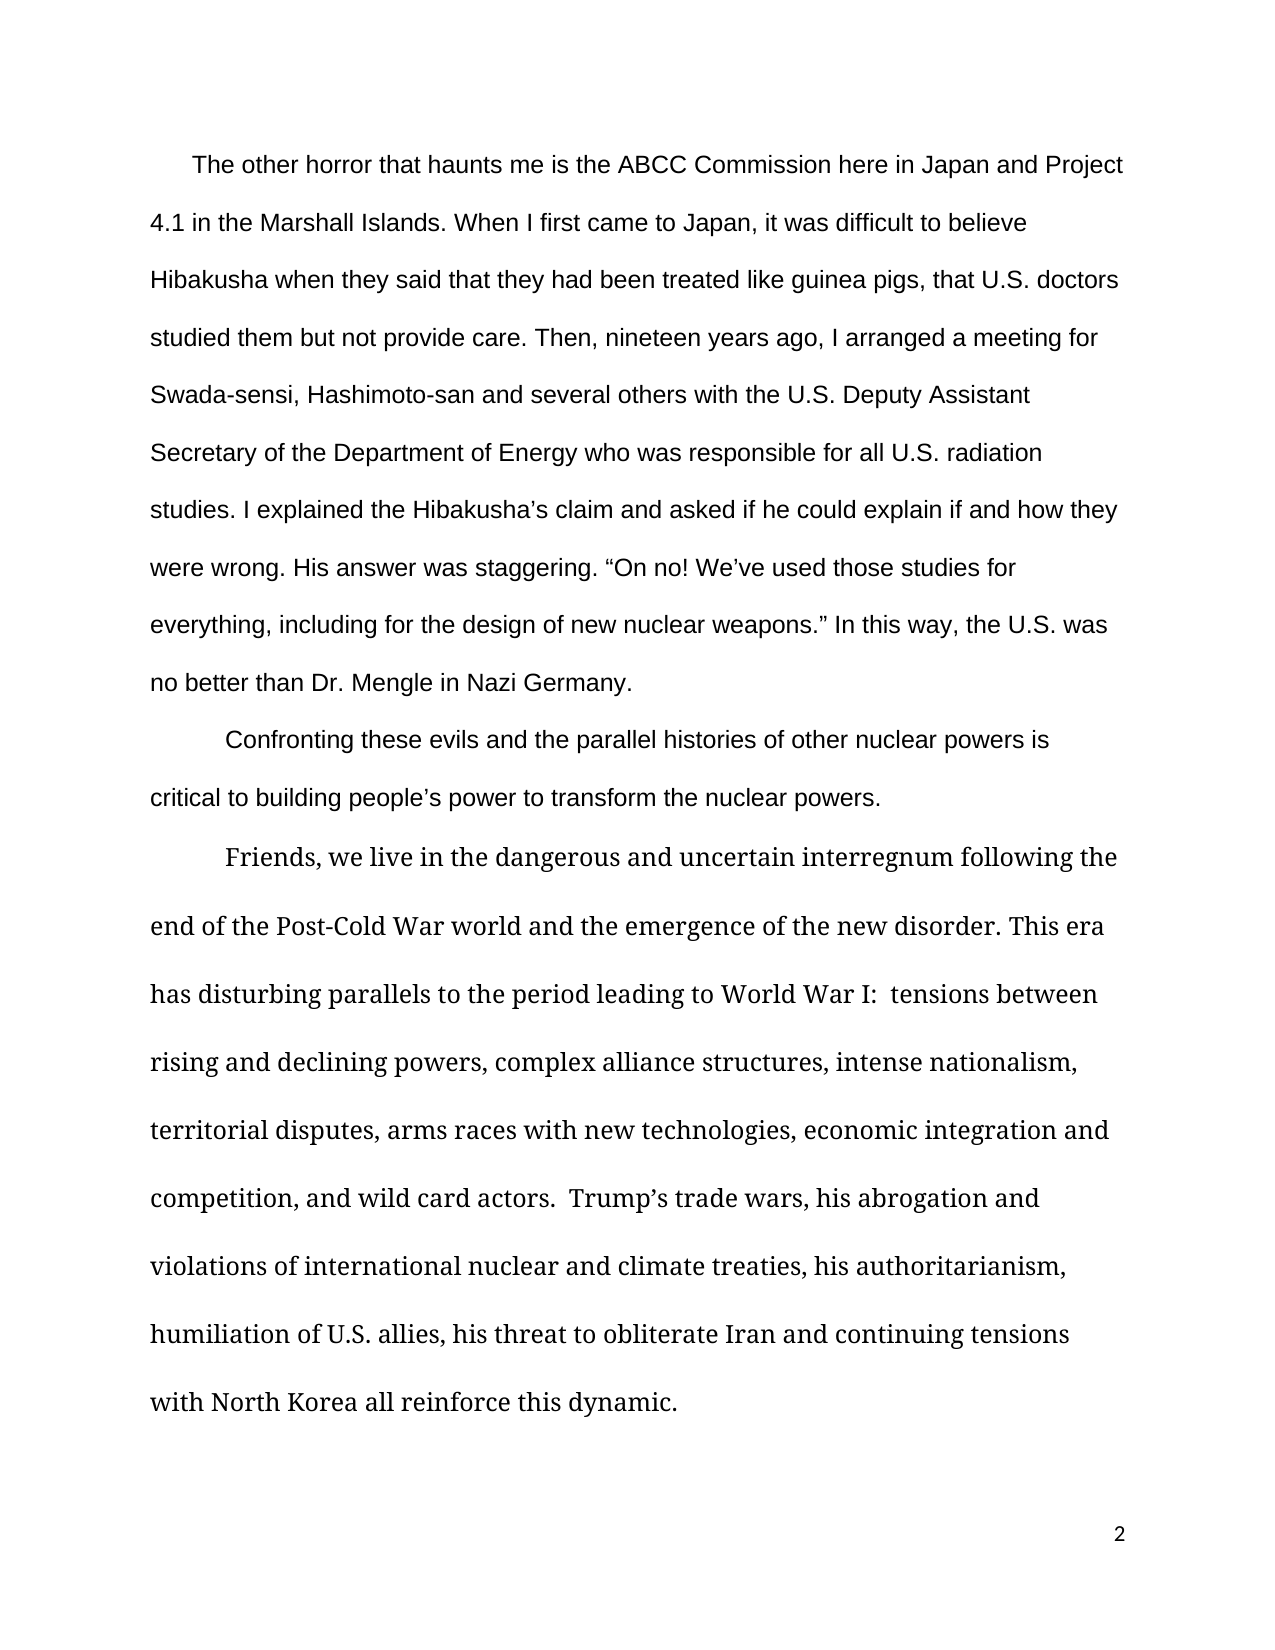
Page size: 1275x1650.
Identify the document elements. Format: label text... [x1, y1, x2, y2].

text Friends, we live in the dangerous and uncertain interregnum following the end of the Post-Cold War world and the emergence of the new disorder. This era has disturbing parallels to the period leading to World War I: tensions between rising and declining powers, complex alliance structures, intense nationalism, territorial disputes, arms races with new technologies, economic integration and competition, and wild card actors. Trump’s trade wars, his abrogation and violations of international nuclear and climate treaties, his authoritarianism, humiliation of U.S. allies, his threat to obliterate Iran and continuing tensions with North Korea all reinforce this dynamic. [150, 840, 1125, 1419]
text Confronting these evils and the parallel histories of other nuclear powers is critical to building people’s power to transform the nuclear powers. [150, 725, 1125, 811]
text The other horror that haunts me is the ABCC Commission here in Japan and Project 4.1 in the Marshall Islands. When I first came to Japan, it was difficult to believe Hibakusha when they said that they had been treated like guinea pigs, that U.S. doctors studied them but not provide care. Then, nineteen years ago, I arranged a meeting for Swada-sensi, Hashimoto-san and several others with the U.S. Deputy Assistant Secretary of the Department of Energy who was responsible for all U.S. radiation studies. I explained the Hibakusha’s claim and asked if he could explain if and how they were wrong. His answer was staggering. “On no! We’ve used those studies for everything, including for the design of new nuclear weapons.” In this way, the U.S. was no better than Dr. Mengle in Nazi Germany. [150, 150, 1125, 696]
